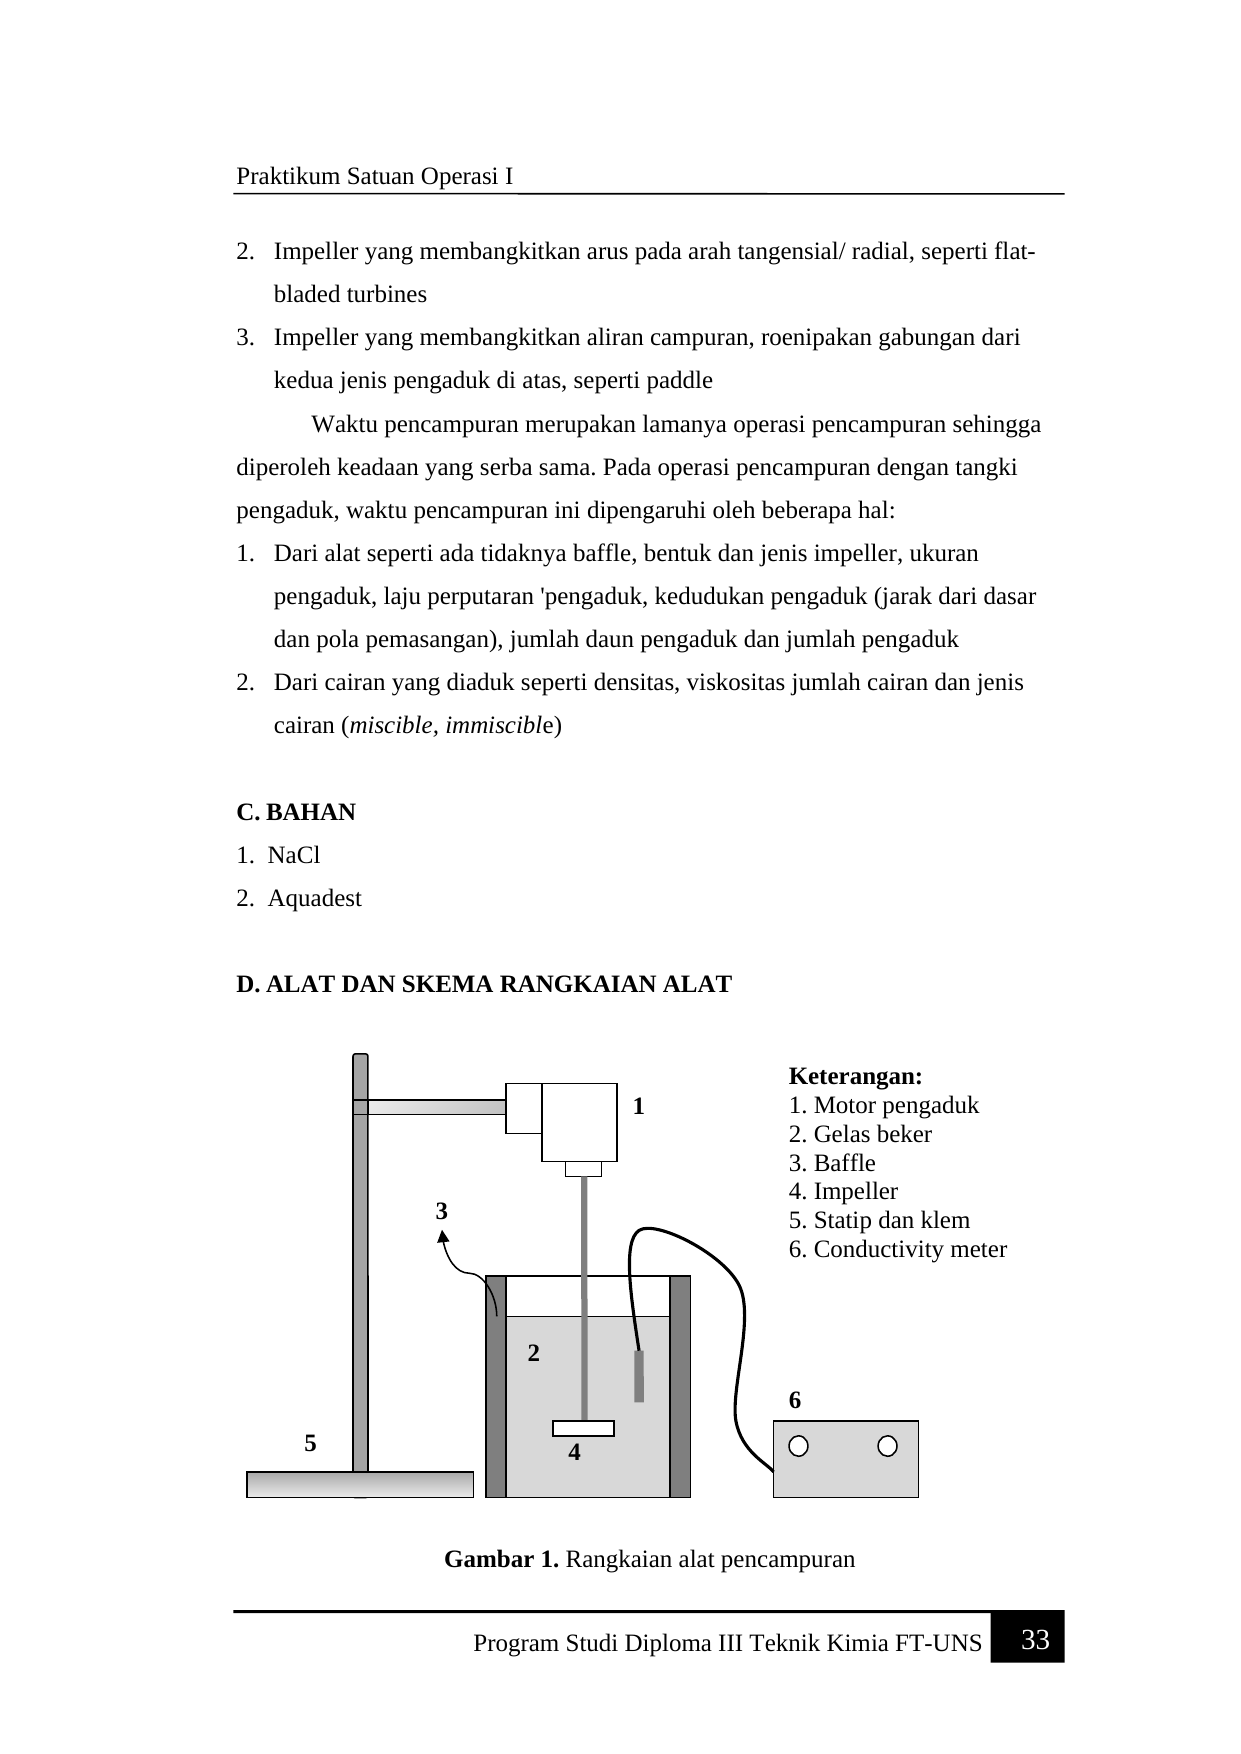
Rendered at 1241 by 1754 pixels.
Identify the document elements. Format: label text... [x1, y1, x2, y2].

subtitle BAHAN [236, 797, 1063, 826]
text 1. Dari alat seperti ada tidaknya baffle, bentuk dan jenis impeller, ukuran pengaduk, laju perputaran 'pengaduk, kedudukan pengaduk (jarak dari dasar dan pola pemasangan), jumlah daun pengaduk dan jumlah pengaduk [236, 538, 1063, 653]
text 1. NaCl [236, 840, 1063, 869]
text 2. Aquadest [236, 883, 1063, 912]
text Waktu pencampuran merupakan lamanya operasi pencampuran sehingga diperoleh keadaan yang serba sama. Pada operasi pencampuran dengan tangki pengaduk, waktu pencampuran ini dipengaruhi oleh beberapa hal: [236, 409, 1063, 524]
text 2. Dari cairan yang diaduk seperti densitas, viskositas jumlah cairan dan jenis cairan (miscible, immiscible) [236, 667, 1063, 739]
subtitle ALAT DAN SKEMA RANGKAIAN ALAT [236, 969, 1063, 998]
text 3. Impeller yang membangkitkan aliran campuran, roenipakan gabungan dari kedua jenis pengaduk di atas, seperti paddle [236, 322, 1063, 394]
text Gambar 1. Rangkaian alat pencampuran [236, 1544, 1063, 1573]
text 2. Impeller yang membangkitkan arus pada arah tangensial/ radial, seperti flat-bladed turbines [236, 236, 1063, 308]
